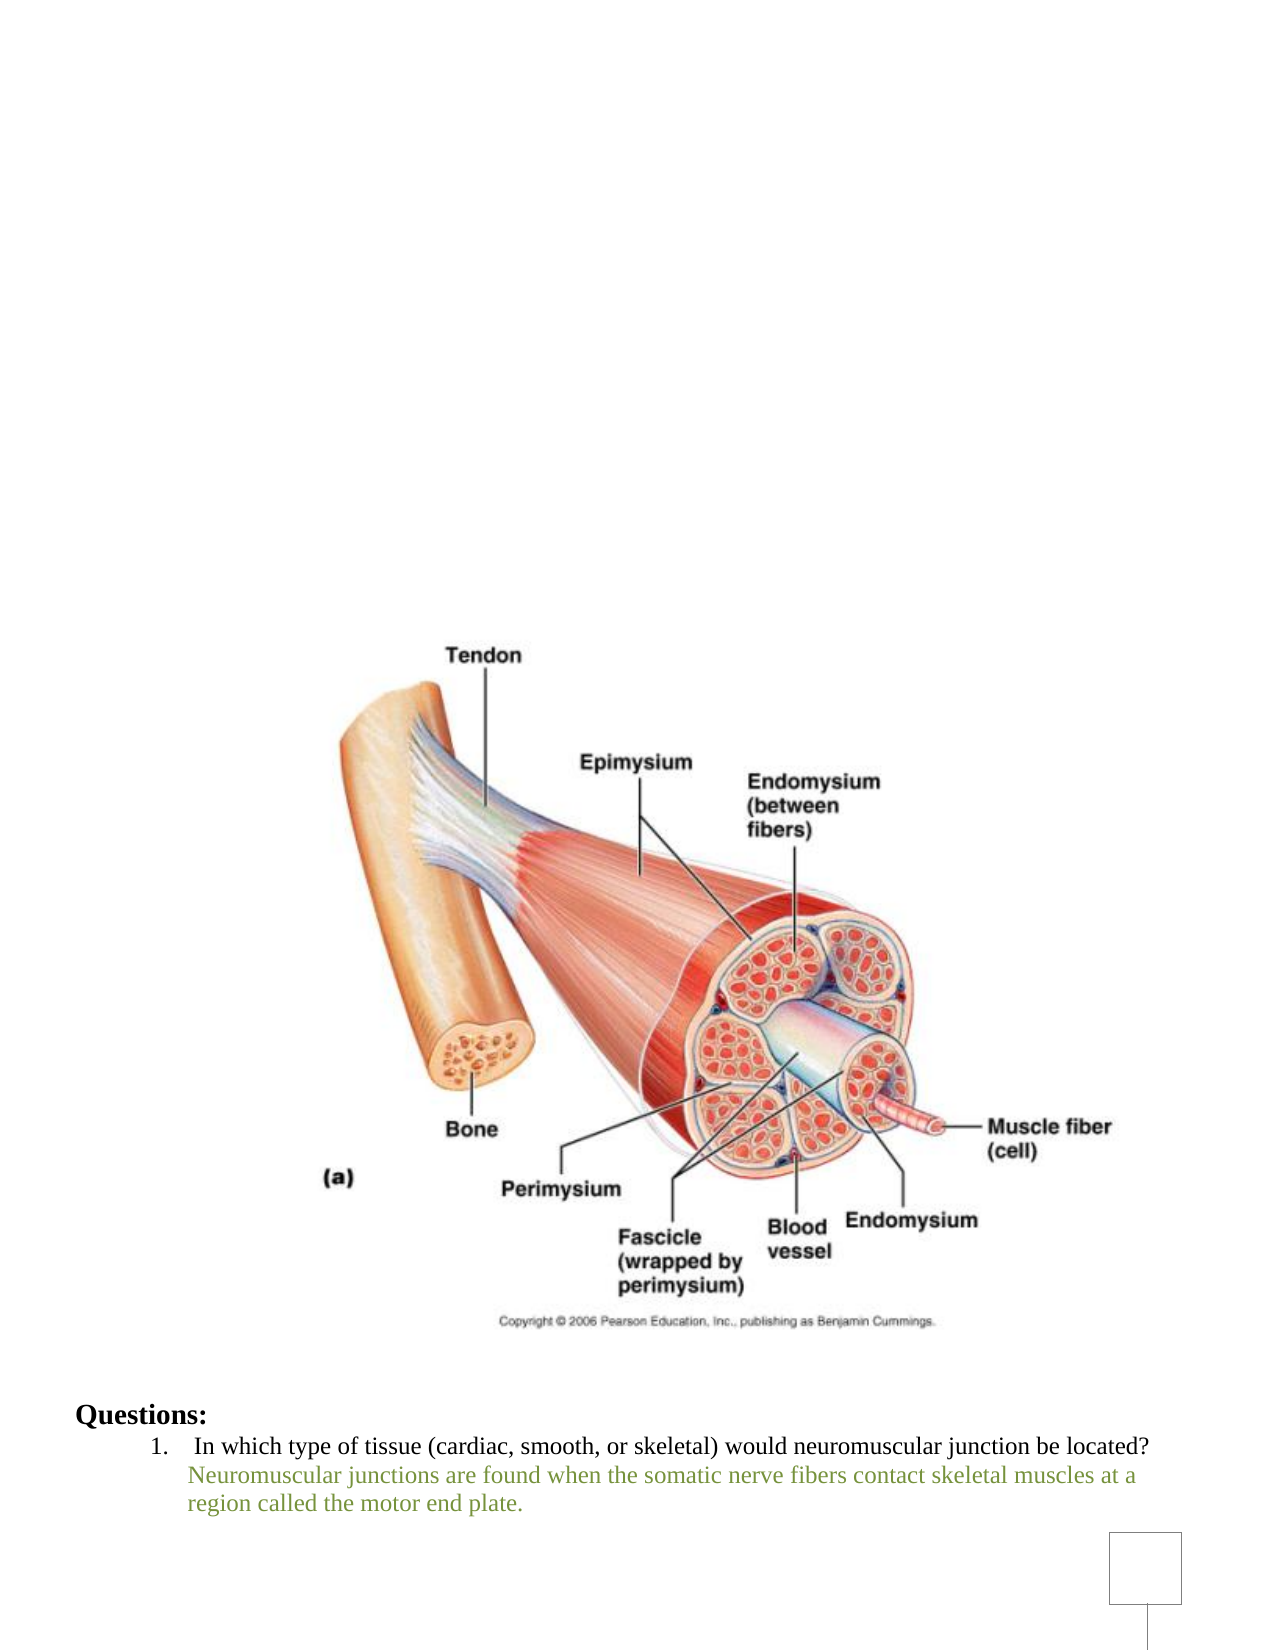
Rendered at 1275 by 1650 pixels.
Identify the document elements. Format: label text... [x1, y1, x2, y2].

list In which type of tissue (cardiac, smooth, or skeletal) would neuromuscular junction be located? Neuromuscular junctions are found when the somatic nerve fibers contact skeletal muscles at a region called the motor end plate. [150, 1431, 1200, 1517]
text Questions: [75, 1397, 1200, 1431]
picture [306, 629, 1127, 1337]
